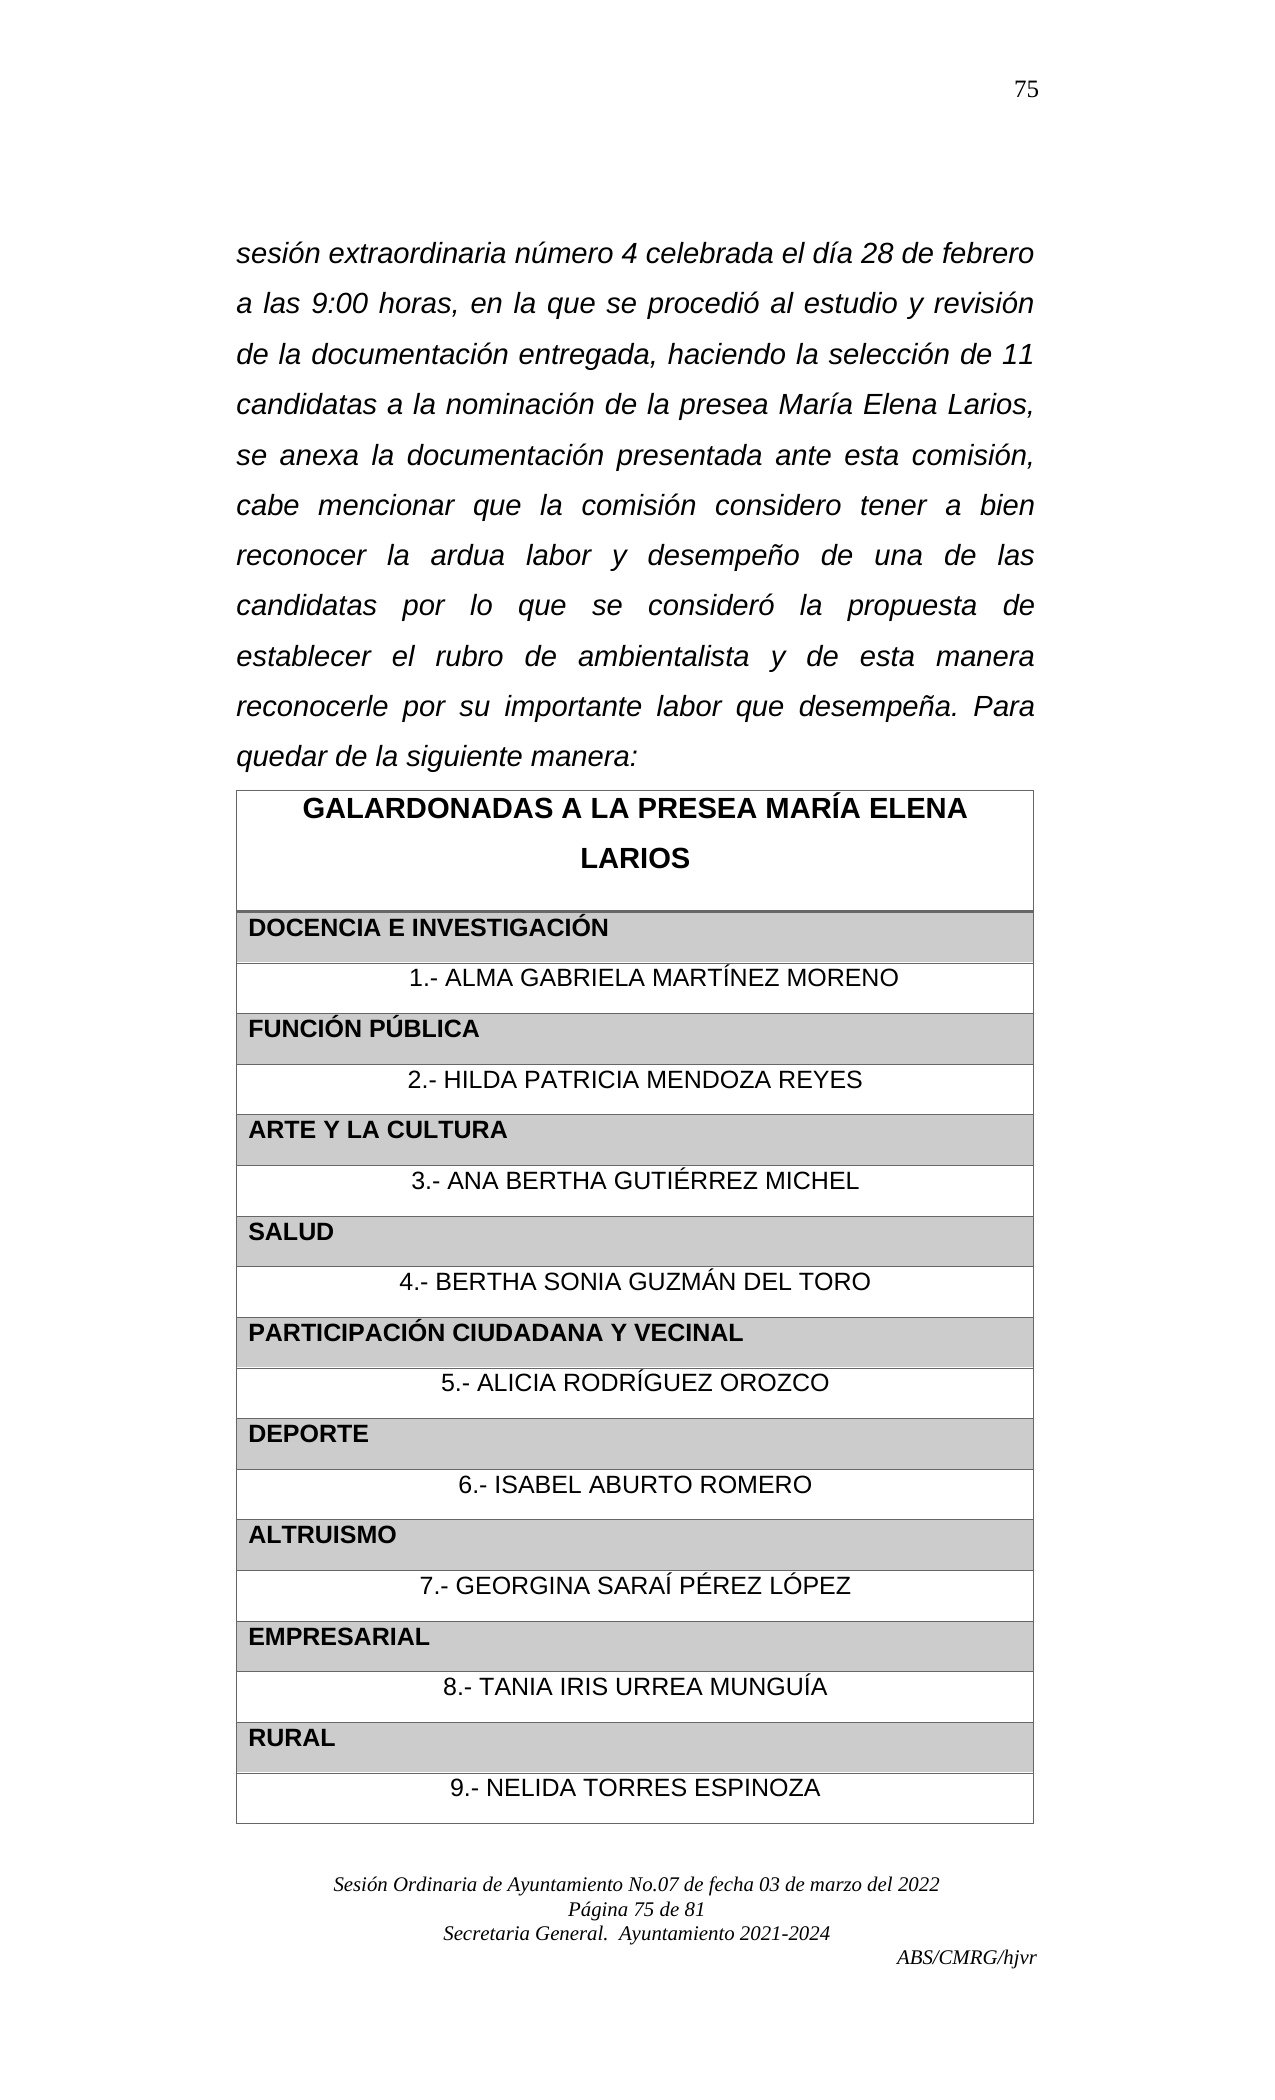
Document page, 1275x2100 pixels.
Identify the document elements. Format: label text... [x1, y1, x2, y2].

table_cell DEPORTE [237, 1419, 1033, 1469]
table_cell FUNCIÓN PÚBLICA [237, 1014, 1033, 1064]
table_cell 1.- ALMA GABRIELA MARTÍNEZ MORENO [237, 964, 1033, 1013]
table_cell PARTICIPACIÓN CIUDADANA Y VECINAL [237, 1318, 1033, 1367]
table_cell 8.- TANIA IRIS URREA MUNGUÍA [237, 1672, 1033, 1722]
table_cell EMPRESARIAL [237, 1622, 1033, 1671]
table_cell 7.- GEORGINA SARAÍ PÉREZ LÓPEZ [237, 1571, 1033, 1621]
table_cell ALTRUISMO [237, 1520, 1033, 1570]
table_cell 3.- ANA BERTHA GUTIÉRREZ MICHEL [237, 1166, 1033, 1216]
table_cell ARTE Y LA CULTURA [237, 1115, 1033, 1165]
table_cell 6.- ISABEL ABURTO ROMERO [237, 1470, 1033, 1519]
table_cell RURAL [237, 1723, 1033, 1772]
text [236, 236, 1039, 773]
table_cell 5.- ALICIA RODRÍGUEZ OROZCO [237, 1369, 1033, 1418]
table_cell 9.- NELIDA TORRES ESPINOZA [237, 1774, 1033, 1823]
table_cell 4.- BERTHA SONIA GUZMÁN DEL TORO [237, 1267, 1033, 1317]
table_cell SALUD [237, 1217, 1033, 1266]
table_cell 2.- HILDA PATRICIA MENDOZA REYES [237, 1065, 1033, 1114]
table_header GALARDONADAS A LA PRESEA MARÍA ELENA LARIOS [237, 791, 1033, 910]
table_cell DOCENCIA E INVESTIGACIÓN [237, 913, 1033, 962]
